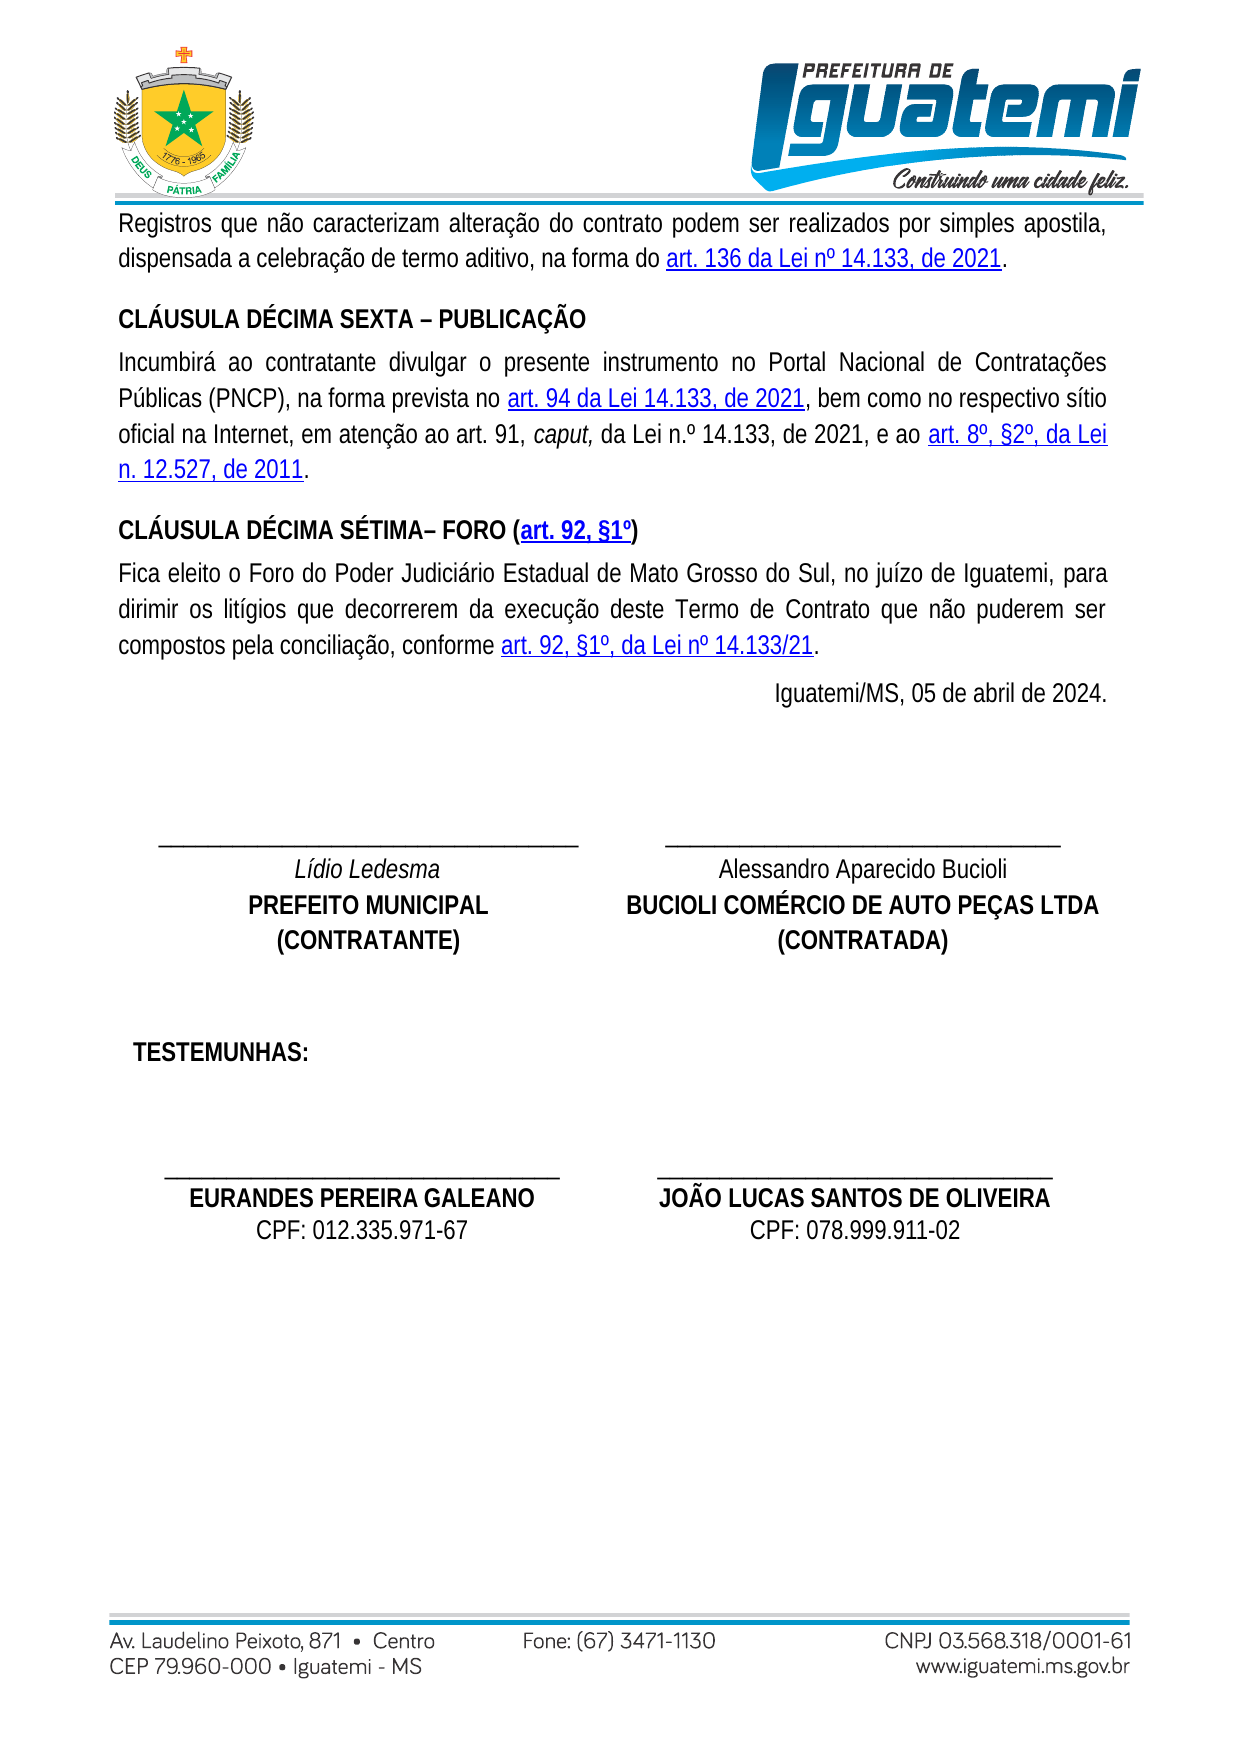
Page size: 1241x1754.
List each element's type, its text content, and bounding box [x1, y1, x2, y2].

text Registros que não caracterizam alteração do contrato podem ser realizados por simples apostila, dispensada a celebração de termo aditivo, na forma do art. 136 da Lei nº 14.133, de 2021. [118, 207, 1107, 273]
text Incumbirá ao contratante divulgar o presente instrumento no Portal Nacional de Contratações Públicas (PNCP), na forma prevista no art. 94 da Lei 14.133, de 2021, bem como no respectivo sítio oficial na Internet, em atenção ao art. 91, caput, da Lei n.º 14.133, de 2021, e ao art. 8º, §2º, da Lei n. 12.527, de 2011. [118, 347, 1107, 484]
text CLÁUSULA DÉCIMA SÉTIMA– FORO (art. 92, §1º) [118, 514, 1107, 545]
text Fica eleito o Foro do Poder Judiciário Estadual de Mato Grosso do Sul, no juízo de Iguatemi, para dirimir os litígios que decorrerem da execução deste Termo de Contrato que não puderem ser compostos pela conciliação, conforme art. 92, §1º, da Lei nº 14.133/21. [118, 558, 1107, 660]
table_header ________________________________ Alessandro Aparecido Bucioli BUCIOLI COMÉRCIO DE AUTO PEÇAS LTDA (CONTRATADA) [617, 818, 1109, 980]
table_header __________________________________ Lídio Ledesma PREFEITO MUNICIPAL (CONTRATANTE) [120, 818, 617, 980]
text TESTEMUNHAS: [133, 1036, 1107, 1067]
table_header ________________________________ EURANDES PEREIRA GALEANO CPF: 012.335.971-67 [120, 1149, 604, 1249]
text Iguatemi/MS, 05 de abril de 2024. [118, 677, 1107, 708]
table_header ________________________________ JOÃO LUCAS SANTOS DE OLIVEIRA CPF: 078.999.911-02 [604, 1149, 1106, 1249]
text CLÁUSULA DÉCIMA SEXTA – PUBLICAÇÃO [118, 303, 1107, 334]
